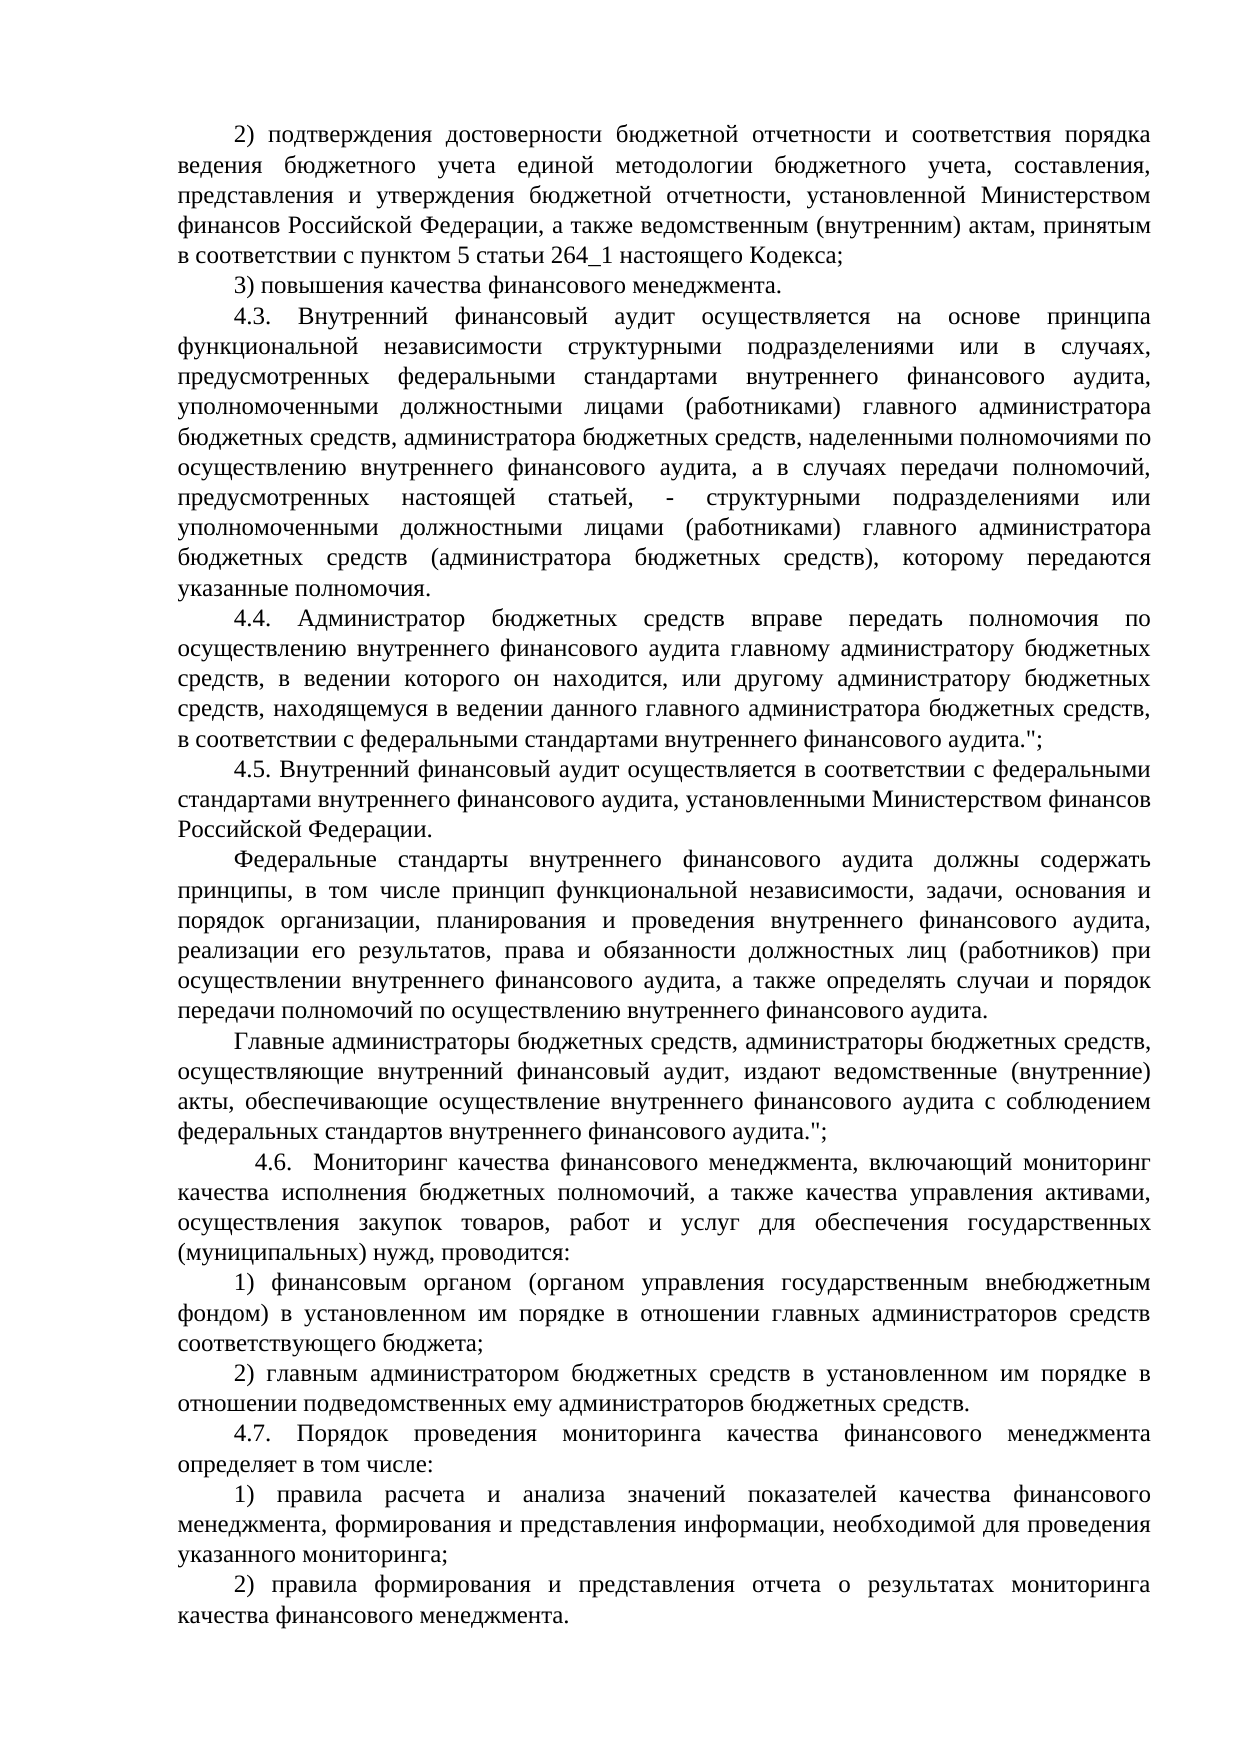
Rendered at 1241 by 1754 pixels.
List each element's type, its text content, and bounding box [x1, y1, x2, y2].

text 1) финансовым органом (органом управления государственным внебюджетным фондом) в установленном им порядке в отношении главных администраторов средств соответствующего бюджета; [177, 1266, 1152, 1357]
text 1) правила расчета и анализа значений показателей качества финансового менеджмента, формирования и представления информации, необходимой для проведения указанного мониторинга; [177, 1477, 1152, 1568]
text 4.5. Внутренний финансовый аудит осуществляется в соответствии с федеральными стандартами внутреннего финансового аудита, установленными Министерством финансов Российской Федерации. [177, 752, 1152, 843]
text 2) главным администратором бюджетных средств в установленном им порядке в отношении подведомственных ему администраторов бюджетных средств. [177, 1357, 1152, 1417]
text 4.6. Мониторинг качества финансового менеджмента, включающий мониторинг качества исполнения бюджетных полномочий, а также качества управления активами, осуществления закупок товаров, работ и услуг для обеспечения государственных (муниципальных) нужд, проводится: [177, 1145, 1152, 1266]
text 4.4. Администратор бюджетных средств вправе передать полномочия по осуществлению внутреннего финансового аудита главному администратору бюджетных средств, в ведении которого он находится, или другому администратору бюджетных средств, находящемуся в ведении данного главного администратора бюджетных средств, в соответствии с федеральными стандартами внутреннего финансового аудита."; [177, 601, 1152, 752]
text 4.3. Внутренний финансовый аудит осуществляется на основе принципа функциональной независимости структурными подразделениями или в случаях, предусмотренных федеральными стандартами внутреннего финансового аудита, уполномоченными должностными лицами (работниками) главного администратора бюджетных средств, администратора бюджетных средств, наделенными полномочиями по осуществлению внутреннего финансового аудита, а в случаях передачи полномочий, предусмотренных настоящей статьей, - структурными подразделениями или уполномоченными должностными лицами (работниками) главного администратора бюджетных средств (администратора бюджетных средств), которому передаются указанные полномочия. [177, 299, 1152, 601]
text Главные администраторы бюджетных средств, администраторы бюджетных средств, осуществляющие внутренний финансовый аудит, издают ведомственные (внутренние) акты, обеспечивающие осуществление внутреннего финансового аудита с соблюдением федеральных стандартов внутреннего финансового аудита."; [177, 1024, 1152, 1145]
text 3) повышения качества финансового менеджмента. [177, 269, 1152, 299]
text 2) правила формирования и представления отчета о результатах мониторинга качества финансового менеджмента. [177, 1568, 1152, 1628]
text Федеральные стандарты внутреннего финансового аудита должны содержать принципы, в том числе принцип функциональной независимости, задачи, основания и порядок организации, планирования и проведения внутреннего финансового аудита, реализации его результатов, права и обязанности должностных лиц (работников) при осуществлении внутреннего финансового аудита, а также определять случаи и порядок передачи полномочий по осуществлению внутреннего финансового аудита. [177, 843, 1152, 1024]
text 4.7. Порядок проведения мониторинга качества финансового менеджмента определяет в том числе: [177, 1417, 1152, 1477]
text 2) подтверждения достоверности бюджетной отчетности и соответствия порядка ведения бюджетного учета единой методологии бюджетного учета, составления, представления и утверждения бюджетной отчетности, установленной Министерством финансов Российской Федерации, а также ведомственным (внутренним) актам, принятым в соответствии с пунктом 5 статьи 264_1 настоящего Кодекса; [177, 118, 1152, 269]
